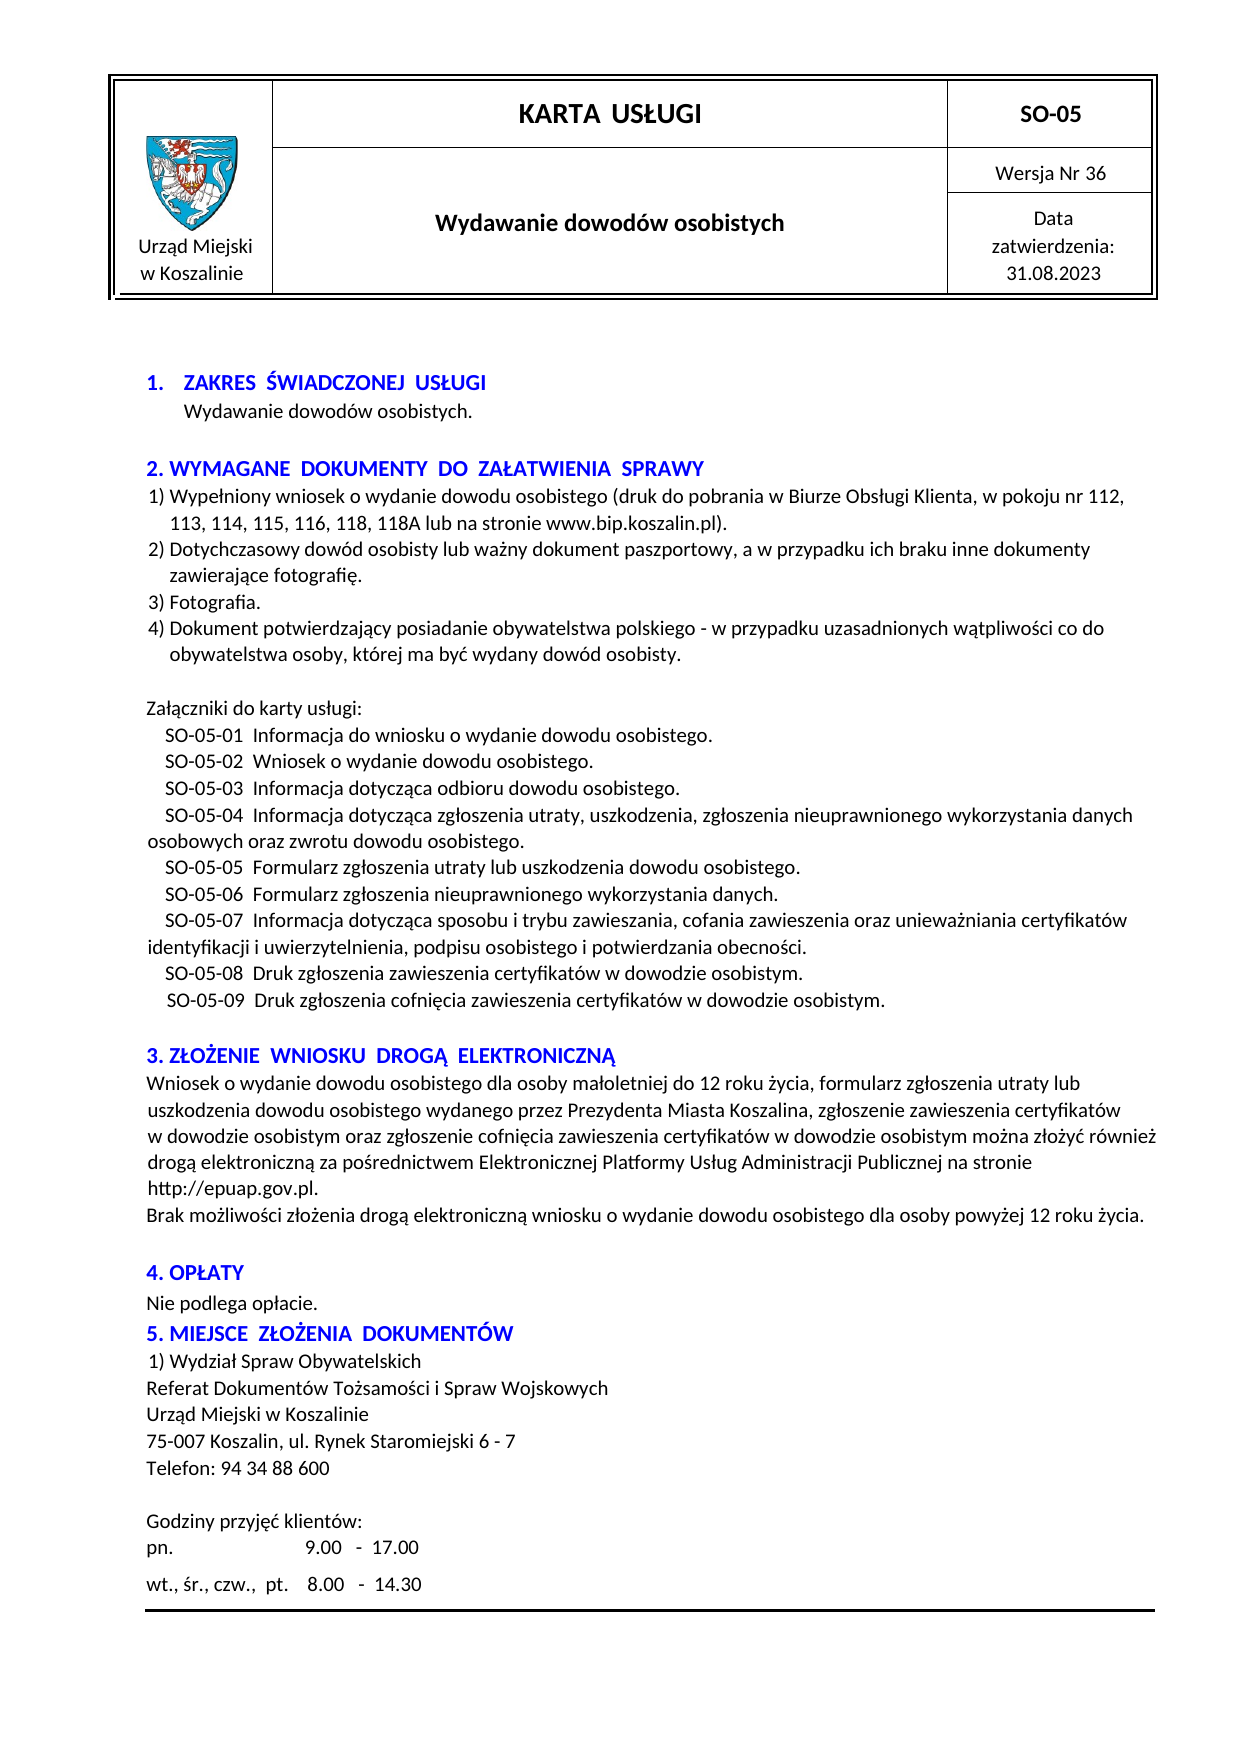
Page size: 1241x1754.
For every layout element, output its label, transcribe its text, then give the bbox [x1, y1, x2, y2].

text Wniosek o wydanie dowodu osobistego dla osoby małoletniej do 12 roku życia, formularz zgłoszenia utraty lub uszkodzenia dowodu osobistego wydanego przez Prezydenta Miasta Koszalina, zgłoszenie zawieszenia certyfikatów w dowodzie osobistym oraz zgłoszenie cofnięcia zawieszenia certyfikatów w dowodzie osobistym można złożyć również drogą elektroniczną za pośrednictwem Elektronicznej Platformy Usług Administracji Publicznej na stronie http://epuap.gov.pl. [146, 1071, 1159, 1201]
text SO-05-03 Informacja dotycząca odbioru dowodu osobistego. [146, 775, 1159, 801]
text SO-05-09 Druk zgłoszenia cofnięcia zawieszenia certyfikatów w dowodzie osobistym. [148, 987, 1159, 1012]
list Wydział Spraw Obywatelskich [148, 1348, 1159, 1374]
text Referat Dokumentów Tożsamości i Spraw Wojskowych [146, 1375, 1159, 1400]
subtitle 5. MIEJSCE ZŁOŻENIA DOKUMENTÓW [146, 1319, 1167, 1347]
list Wypełniony wniosek o wydanie dowodu osobistego (druk do pobrania w Biurze Obsługi Klienta, w pokoju nr 112, 113, 114, 115, 116, 118, 118A lub na stronie www.bip.koszalin.pl). [148, 483, 1159, 535]
text wt., śr., czw., pt. 8.00 - 14.30 [146, 1572, 465, 1597]
text SO-05-01 Informacja do wniosku o wydanie dowodu osobistego. [146, 722, 1159, 748]
text SO-05-08 Druk zgłoszenia zawieszenia certyfikatów w dowodzie osobistym. [146, 960, 1159, 986]
text 4. OPŁATY [146, 1258, 319, 1286]
text Nie podlega opłacie. [146, 1290, 319, 1315]
text SO-05-06 Formularz zgłoszenia nieuprawnionego wykorzystania danych. [146, 881, 1159, 907]
text Urząd Miejski w Koszalinie [146, 1402, 1159, 1427]
text SO-05-05 Formularz zgłoszenia utraty lub uszkodzenia dowodu osobistego. [146, 854, 1159, 880]
table_header SO-05 [948, 76, 1154, 147]
text Telefon: 94 34 88 600 [146, 1455, 496, 1480]
picture [146, 136, 238, 231]
text SO-05-04 Informacja dotycząca zgłoszenia utraty, uszkodzenia, zgłoszenia nieuprawnionego wykorzystania danych osobowych oraz zwrotu dowodu osobistego. [146, 802, 1159, 853]
list Wydawanie dowodów osobistych. [184, 398, 579, 423]
text Godziny przyjęć klientów: [146, 1508, 496, 1533]
table_cell Data zatwierdzenia: 31.08.2023 [948, 193, 1151, 293]
text pn. 9.00 - 17.00 [146, 1534, 465, 1560]
subtitle 3. ZŁOŻENIE WNIOSKU DROGĄ ELEKTRONICZNĄ [146, 1041, 1167, 1069]
table_header Urząd Miejski w Koszalinie [115, 81, 272, 293]
text SO-05-02 Wniosek o wydanie dowodu osobistego. [146, 749, 1159, 774]
text SO-05-07 Informacja dotycząca sposobu i trybu zawieszania, cofania zawieszenia oraz unieważniania certyfikatów identyfikacji i uwierzytelnienia, podpisu osobistego i potwierdzania obecności. [146, 908, 1159, 959]
table_cell Wersja Nr 36 [948, 148, 1151, 192]
table_cell Wydawanie dowodów osobistych [273, 148, 947, 293]
list Dokument potwierdzający posiadanie obywatelstwa polskiego - w przypadku uzasadnionych wątpliwości co do obywatelstwa osoby, której ma być wydany dowód osobisty. [148, 616, 1159, 667]
list Fotografia. [148, 589, 1159, 614]
text 75-007 Koszalin, ul. Rynek Staromiejski 6 - 7 [146, 1428, 1159, 1453]
text Załączniki do karty usługi: [146, 696, 1159, 721]
list ZAKRES ŚWIADCZONEJ USŁUGI [146, 368, 579, 396]
table_header KARTA USŁUGI [273, 81, 947, 147]
subtitle 2. WYMAGANE DOKUMENTY DO ZAŁATWIENIA SPRAWY [146, 454, 1167, 482]
list Dotychczasowy dowód osobisty lub ważny dokument paszportowy, a w przypadku ich braku inne dokumenty zawierające fotografię. [148, 536, 1159, 588]
text Brak możliwości złożenia drogą elektroniczną wniosku o wydanie dowodu osobistego dla osoby powyżej 12 roku życia. [146, 1202, 1159, 1227]
